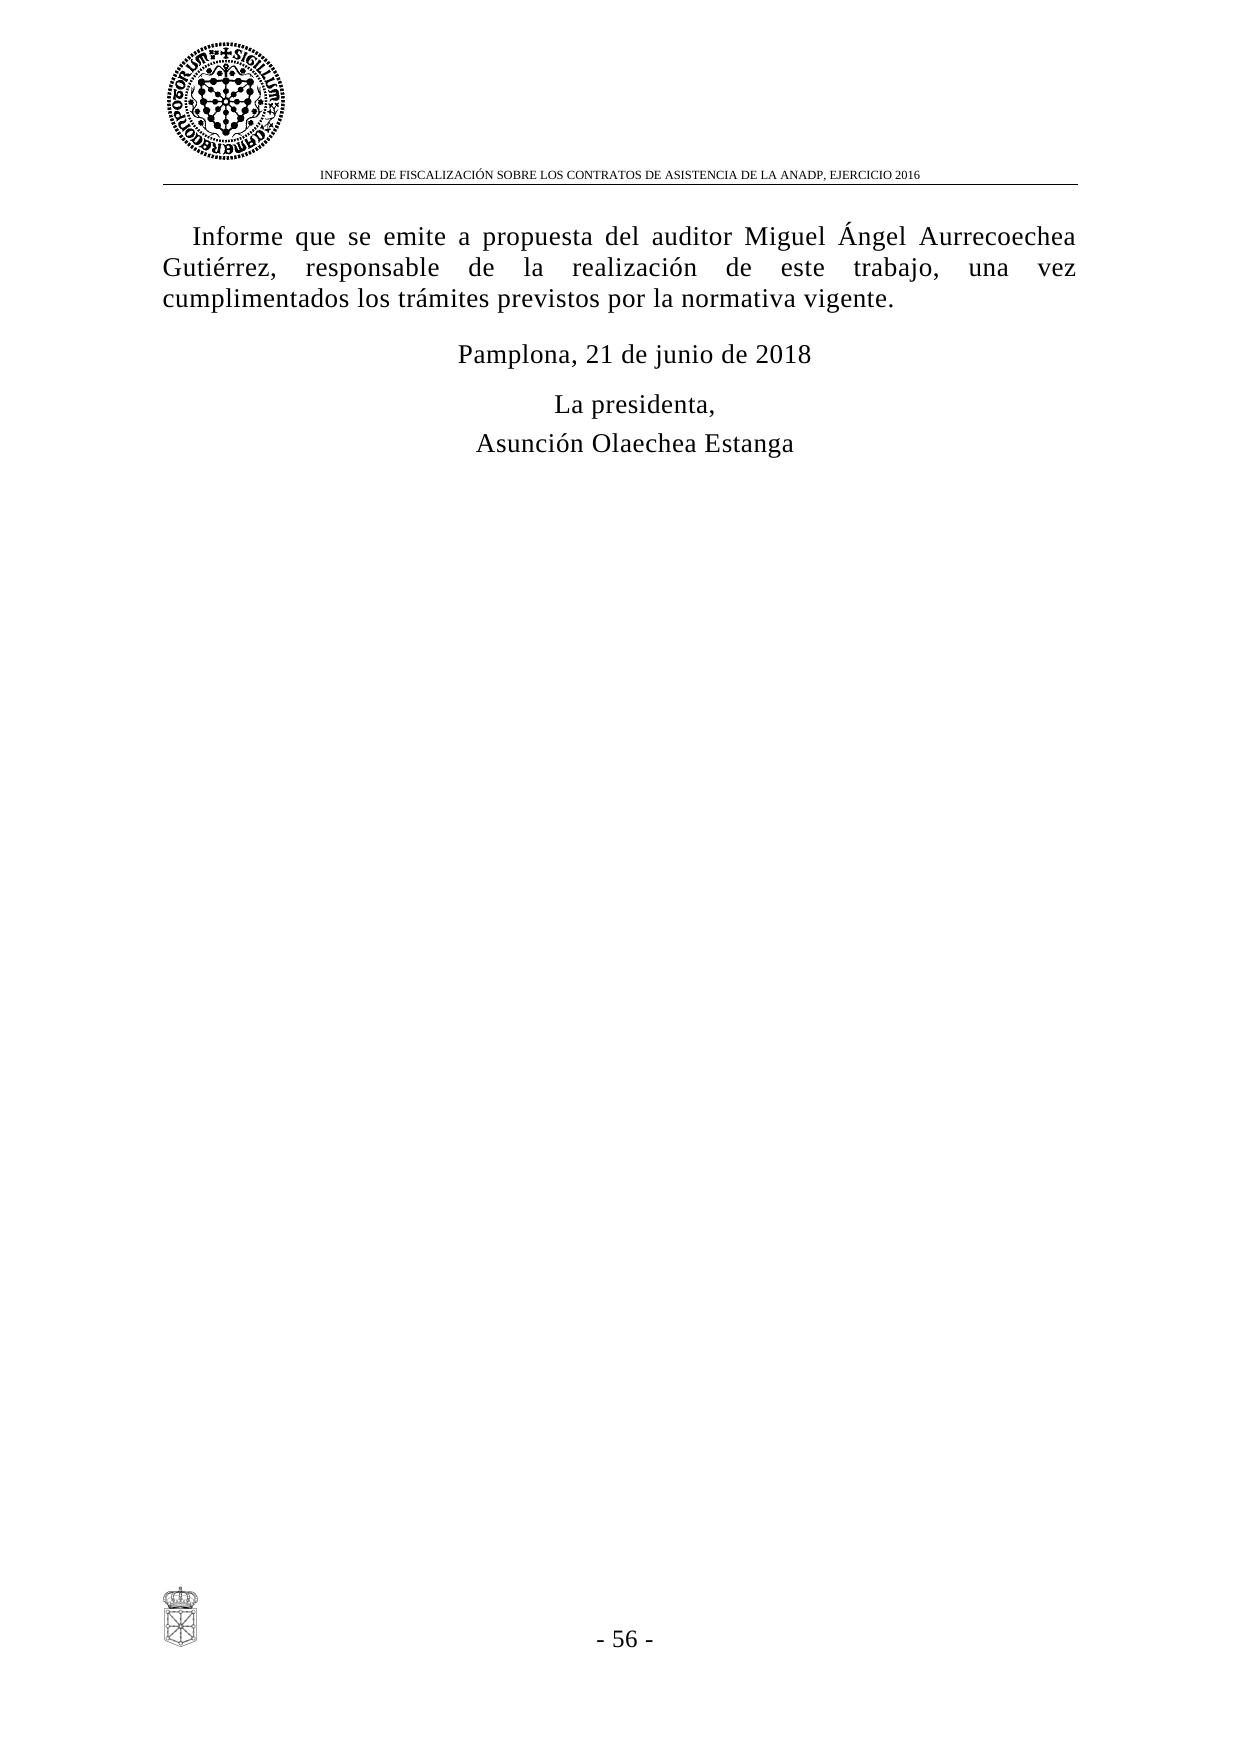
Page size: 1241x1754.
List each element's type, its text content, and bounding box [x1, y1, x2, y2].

picture [162, 38, 289, 164]
picture [162, 1586, 199, 1648]
text Pamplona, 21 de junio de 2018 [162, 338, 1078, 369]
text Informe que se emite a propuesta del auditor Miguel Ángel Aurrecoechea Gutiérrez, responsable de la realización de este trabajo, una vez cumplimentados los trámites previstos por la normativa vigente. [162, 220, 1078, 313]
text La presidenta, [162, 388, 1078, 419]
text Asunción Olaechea Estanga [162, 427, 1078, 459]
